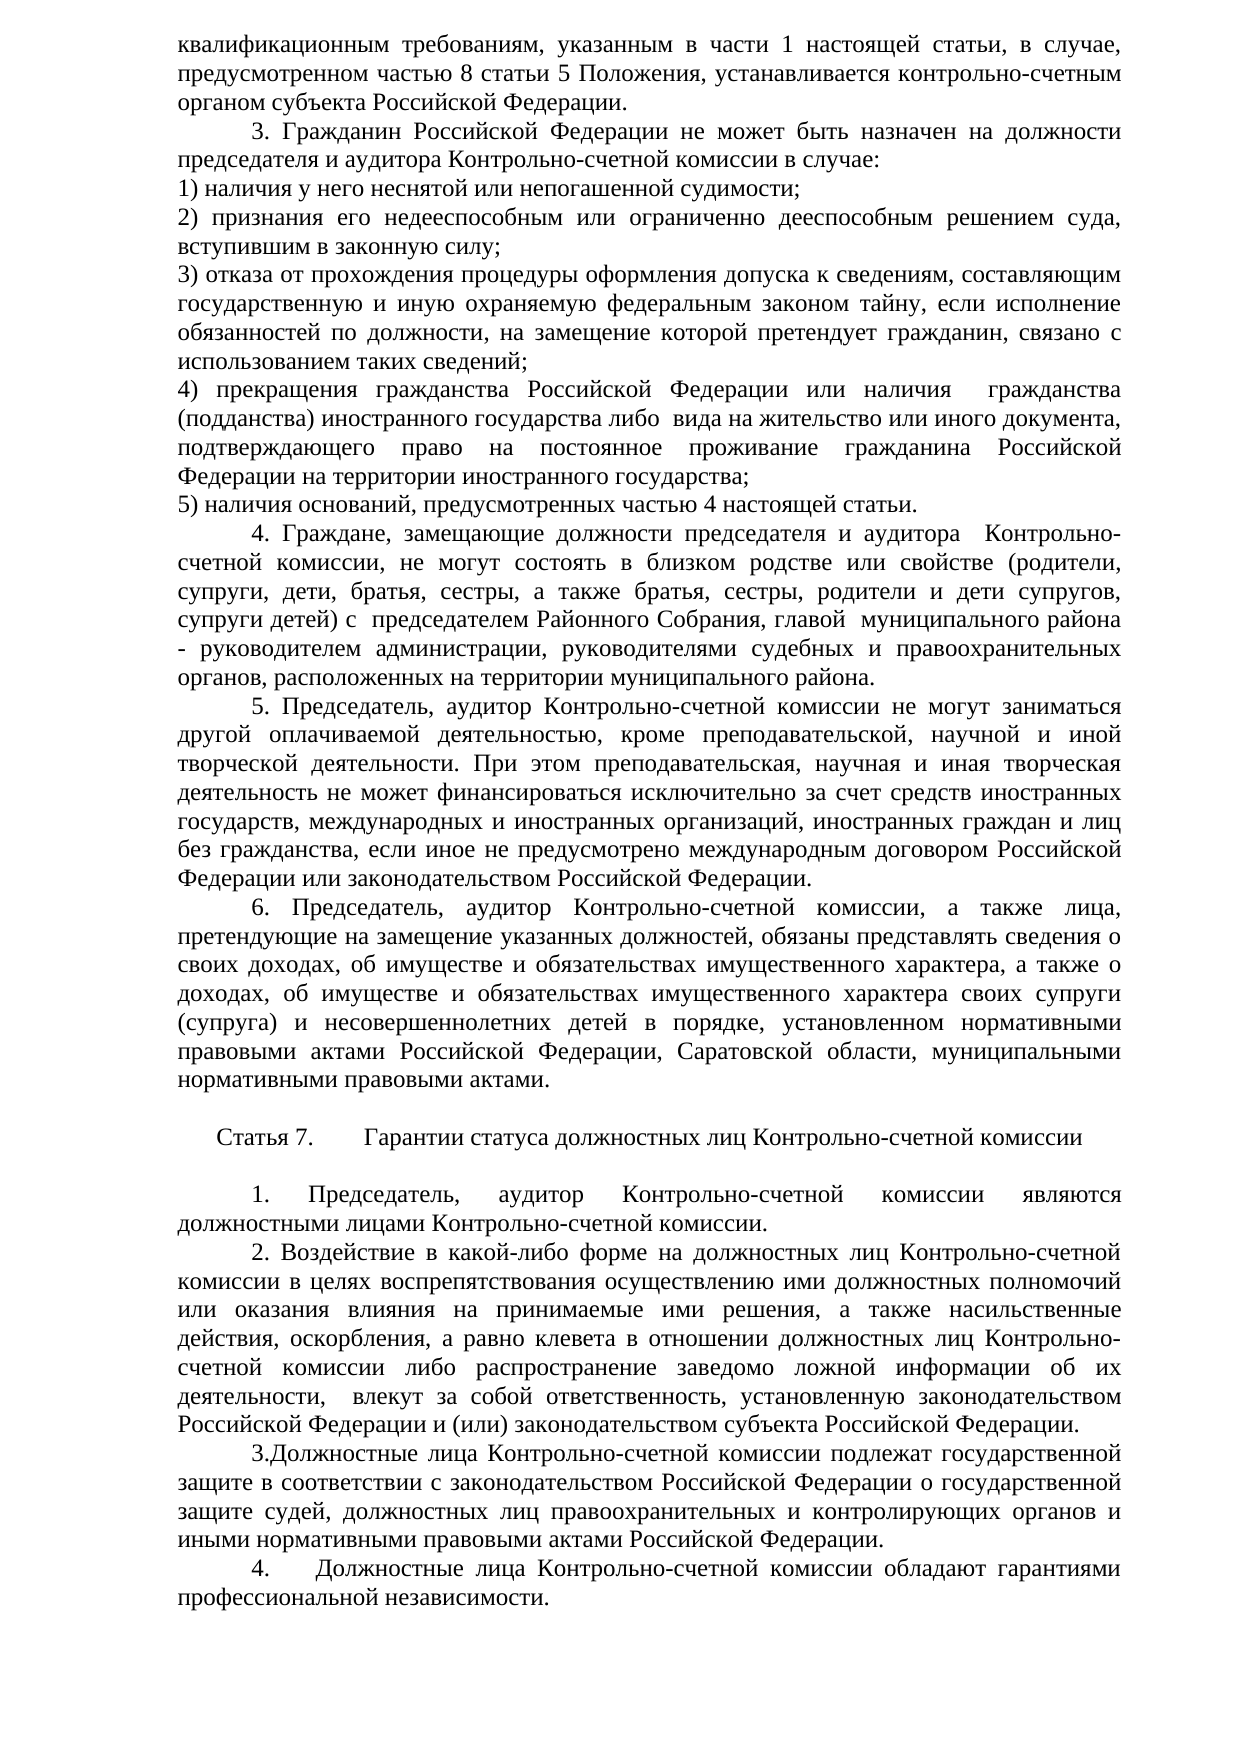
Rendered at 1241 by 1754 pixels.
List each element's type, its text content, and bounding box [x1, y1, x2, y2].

text 2) признания его недееспособным или ограниченно дееспособным решением суда, вступившим в законную силу; [177, 202, 1122, 259]
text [177, 29, 1122, 116]
text 3. Гражданин Российской Федерации не может быть назначен на должности председателя и аудитора Контрольно-счетной комиссии в случае: [177, 116, 1122, 173]
text 2. Воздействие в какой-либо форме на должностных лиц Контрольно-счетной комиссии в целях воспрепятствования осуществлению ими должностных полномочий или оказания влияния на принимаемые ими решения, а также насильственные действия, оскорбления, а равно клевета в отношении должностных лиц Контрольно-счетной комиссии либо распространение заведомо ложной информации об их деятельности, влекут за собой ответственность, установленную законодательством Российской Федерации и (или) законодательством субъекта Российской Федерации. [177, 1237, 1122, 1438]
text 1. Председатель, аудитор Контрольно-счетной комиссии являются должностными лицами Контрольно-счетной комиссии. [177, 1179, 1122, 1237]
text 1) наличия у него неснятой или непогашенной судимости; [177, 173, 1122, 202]
text Статья 7. Гарантии статуса должностных лиц Контрольно-счетной комиссии [177, 1122, 1122, 1151]
text 5) наличия оснований, предусмотренных частью 4 настоящей статьи. [177, 489, 1122, 518]
text 4. Граждане, замещающие должности председателя и аудитора Контрольно-счетной комиссии, не могут состоять в близком родстве или свойстве (родители, супруги, дети, братья, сестры, а также братья, сестры, родители и дети супругов, супруги детей) с председателем Районного Собрания, главой муниципального района - руководителем администрации, руководителями судебных и правоохранительных органов, расположенных на территории муниципального района. [177, 518, 1122, 691]
text 6. Председатель, аудитор Контрольно-счетной комиссии, а также лица, претендующие на замещение указанных должностей, обязаны представлять сведения о своих доходах, об имуществе и обязательствах имущественного характера, а также о доходах, об имуществе и обязательствах имущественного характера своих супруги (супруга) и несовершеннолетних детей в порядке, установленном нормативными правовыми актами Российской Федерации, Саратовской области, муниципальными нормативными правовыми актами. [177, 892, 1122, 1093]
text 4. Должностные лица Контрольно-счетной комиссии обладают гарантиями профессиональной независимости. [177, 1553, 1122, 1611]
text 5. Председатель, аудитор Контрольно-счетной комиссии не могут заниматься другой оплачиваемой деятельностью, кроме преподавательской, научной и иной творческой деятельности. При этом преподавательская, научная и иная творческая деятельность не может финансироваться исключительно за счет средств иностранных государств, международных и иностранных организаций, иностранных граждан и лиц без гражданства, если иное не предусмотрено международным договором Российской Федерации или законодательством Российской Федерации. [177, 691, 1122, 892]
text 3.Должностные лица Контрольно-счетной комиссии подлежат государственной защите в соответствии с законодательством Российской Федерации о государственной защите судей, должностных лиц правоохранительных и контролирующих органов и иными нормативными правовыми актами Российской Федерации. [177, 1438, 1122, 1553]
text 3) отказа от прохождения процедуры оформления допуска к сведениям, составляющим государственную и иную охраняемую федеральным законом тайну, если исполнение обязанностей по должности, на замещение которой претендует гражданин, связано с использованием таких сведений; [177, 259, 1122, 374]
text 4) прекращения гражданства Российской Федерации или наличия гражданства (подданства) иностранного государства либо вида на жительство или иного документа, подтверждающего право на постоянное проживание гражданина Российской Федерации на территории иностранного государства; [177, 374, 1122, 489]
